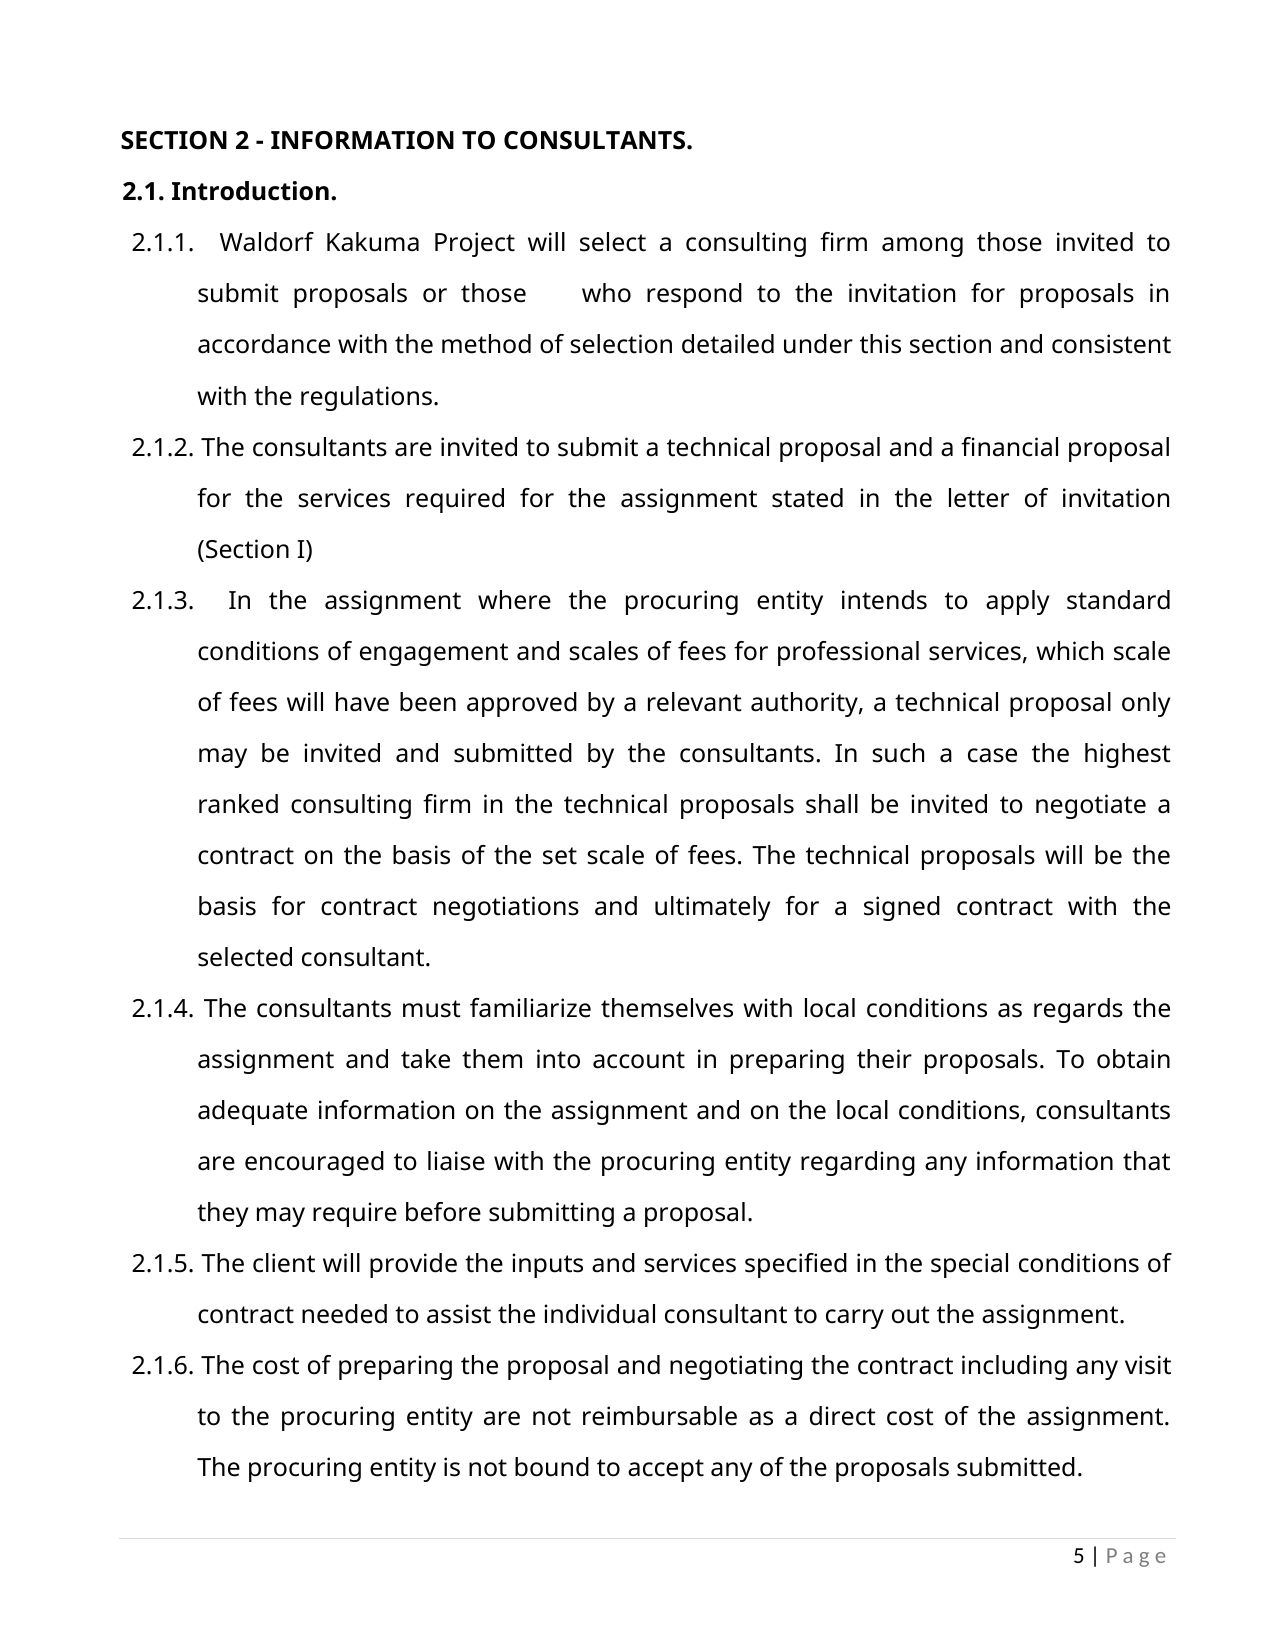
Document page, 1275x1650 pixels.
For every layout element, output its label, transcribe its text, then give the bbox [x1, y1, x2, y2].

text 2.1.4. The consultants must familiarize themselves with local conditions as regards the assignment and take them into account in preparing their proposals. To obtain adequate information on the assignment and on the local conditions, consultants are encouraged to liaise with the procuring entity regarding any information that they may require before submitting a proposal. [131, 991, 1172, 1229]
text 2.1. Introduction. [122, 174, 1173, 208]
text 2.1.3. In the assignment where the procuring entity intends to apply standard conditions of engagement and scales of fees for professional services, which scale of fees will have been approved by a relevant authority, a technical proposal only may be invited and submitted by the consultants. In such a case the highest ranked consulting firm in the technical proposals shall be invited to negotiate a contract on the basis of the set scale of fees. The technical proposals will be the basis for contract negotiations and ultimately for a signed contract with the selected consultant. [131, 582, 1172, 974]
text 2.1.2. The consultants are invited to submit a technical proposal and a financial proposal for the services required for the assignment stated in the letter of invitation (Section I) [131, 429, 1172, 565]
text 2.1.1. Waldorf Kakuma Project will select a consulting firm among those invited to submit proposals or those who respond to the invitation for proposals in accordance with the method of selection detailed under this section and consistent with the regulations. [131, 225, 1172, 412]
text SECTION 2 - INFORMATION TO CONSULTANTS. [120, 123, 1173, 157]
text 2.1.6. The cost of preparing the proposal and negotiating the contract including any visit to the procuring entity are not reimbursable as a direct cost of the assignment. The procuring entity is not bound to accept any of the proposals submitted. [131, 1348, 1172, 1484]
text 2.1.5. The client will provide the inputs and services specified in the special conditions of contract needed to assist the individual consultant to carry out the assignment. [131, 1246, 1172, 1331]
